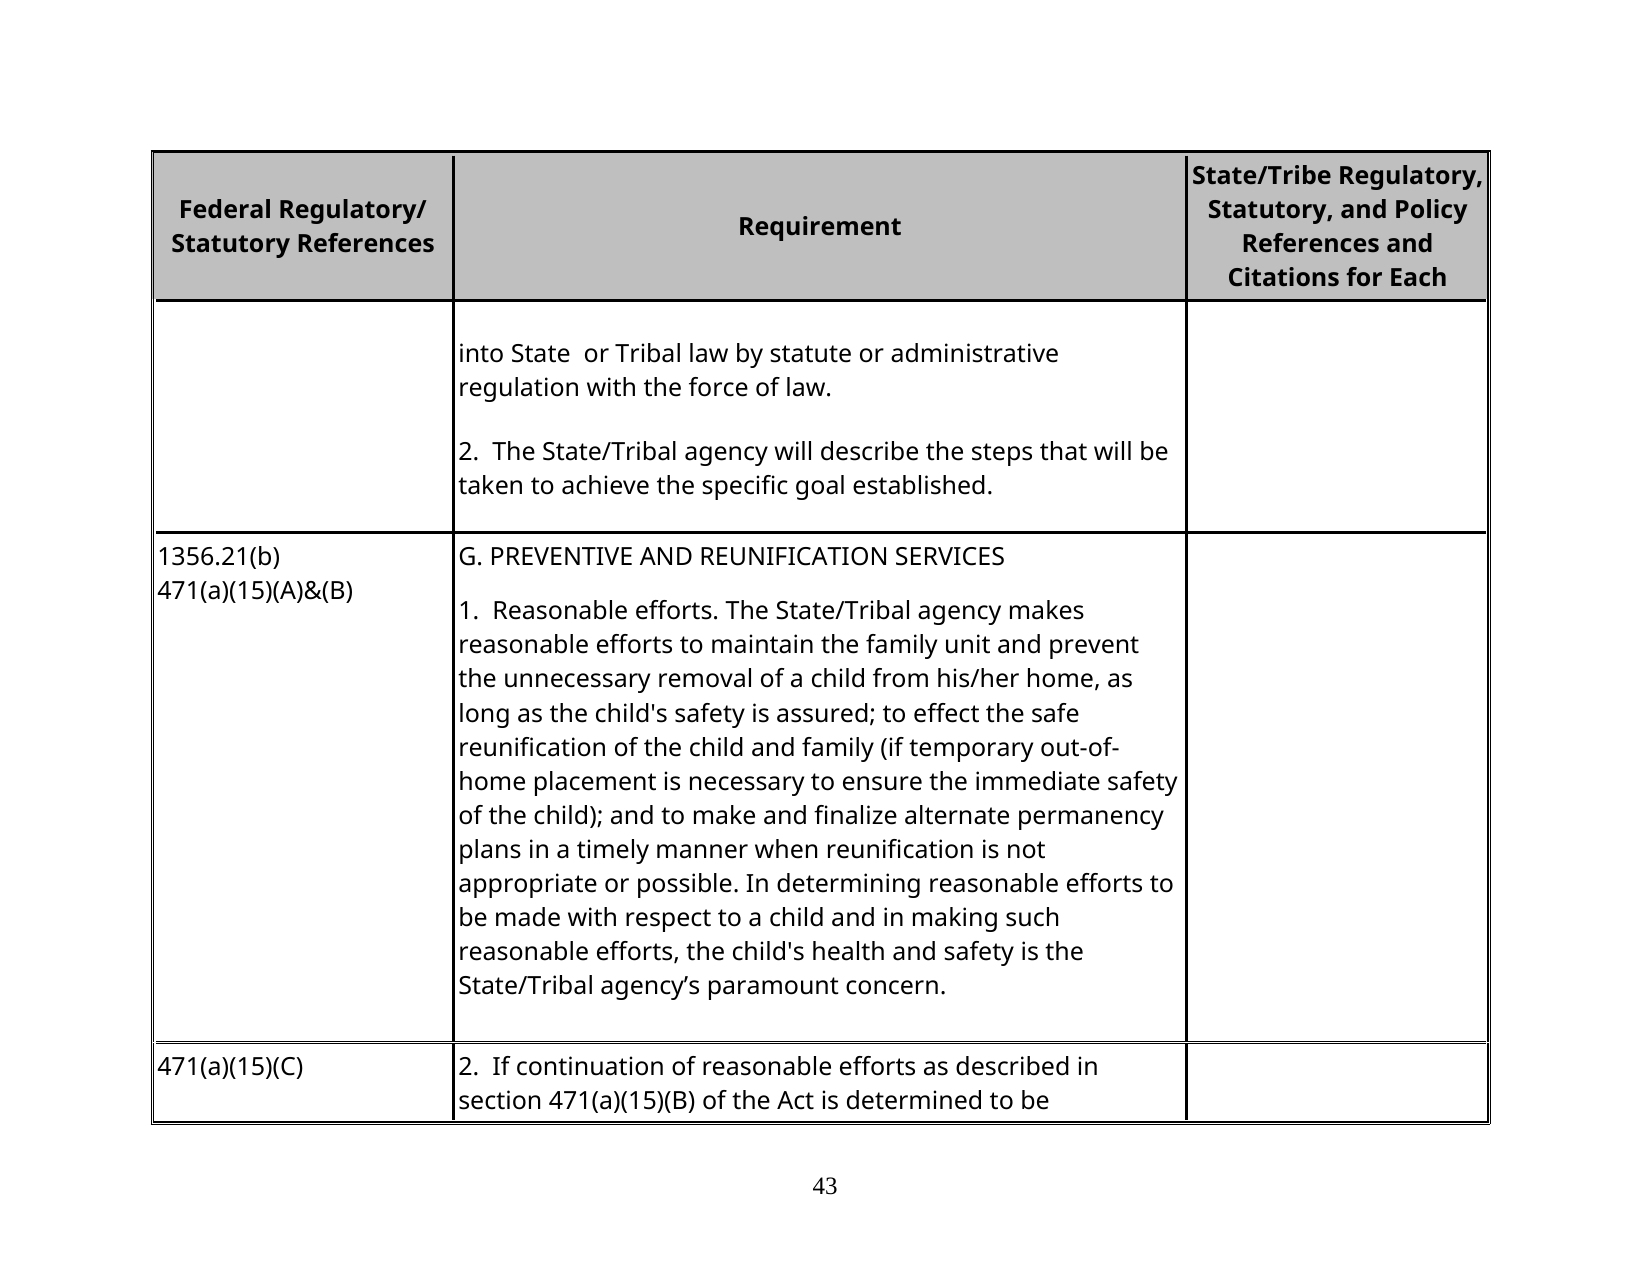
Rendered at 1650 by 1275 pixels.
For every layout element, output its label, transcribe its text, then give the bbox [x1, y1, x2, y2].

table_cell [1186, 1041, 1489, 1121]
table_cell G. PREVENTIVE AND REUNIFICATION SERVICES 1. Reasonable efforts. The State/Tribal agency makes reasonable efforts to maintain the family unit and prevent the unnecessary removal of a child from his/her home, as long as the child's safety is assured; to effect the safe reunification of the child and family (if temporary out-of-home placement is necessary to ensure the immediate safety of the child); and to make and finalize alternate permanency plans in a timely manner when reunification is not appropriate or possible. In determining reasonable efforts to be made with respect to a child and in making such reasonable efforts, the child's health and safety is the State/Tribal agency’s paramount concern. [455, 534, 1185, 1041]
table_cell 1356.21(b) 471(a)(15)(A)&(B) [154, 531, 452, 1041]
table_cell 471(a)(15)(C) [152, 1041, 453, 1121]
table_header Federal Regulatory/ Statutory References [154, 153, 453, 299]
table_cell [455, 302, 1185, 531]
table_header Requirement [453, 153, 1186, 299]
table_header State/Tribe Regulatory, Statutory, and Policy References and Citations for Each [1186, 153, 1487, 299]
table_cell [1188, 531, 1487, 1041]
table_cell 471(a)(14) [154, 299, 452, 531]
table_cell [1188, 299, 1487, 531]
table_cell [453, 1044, 1186, 1121]
